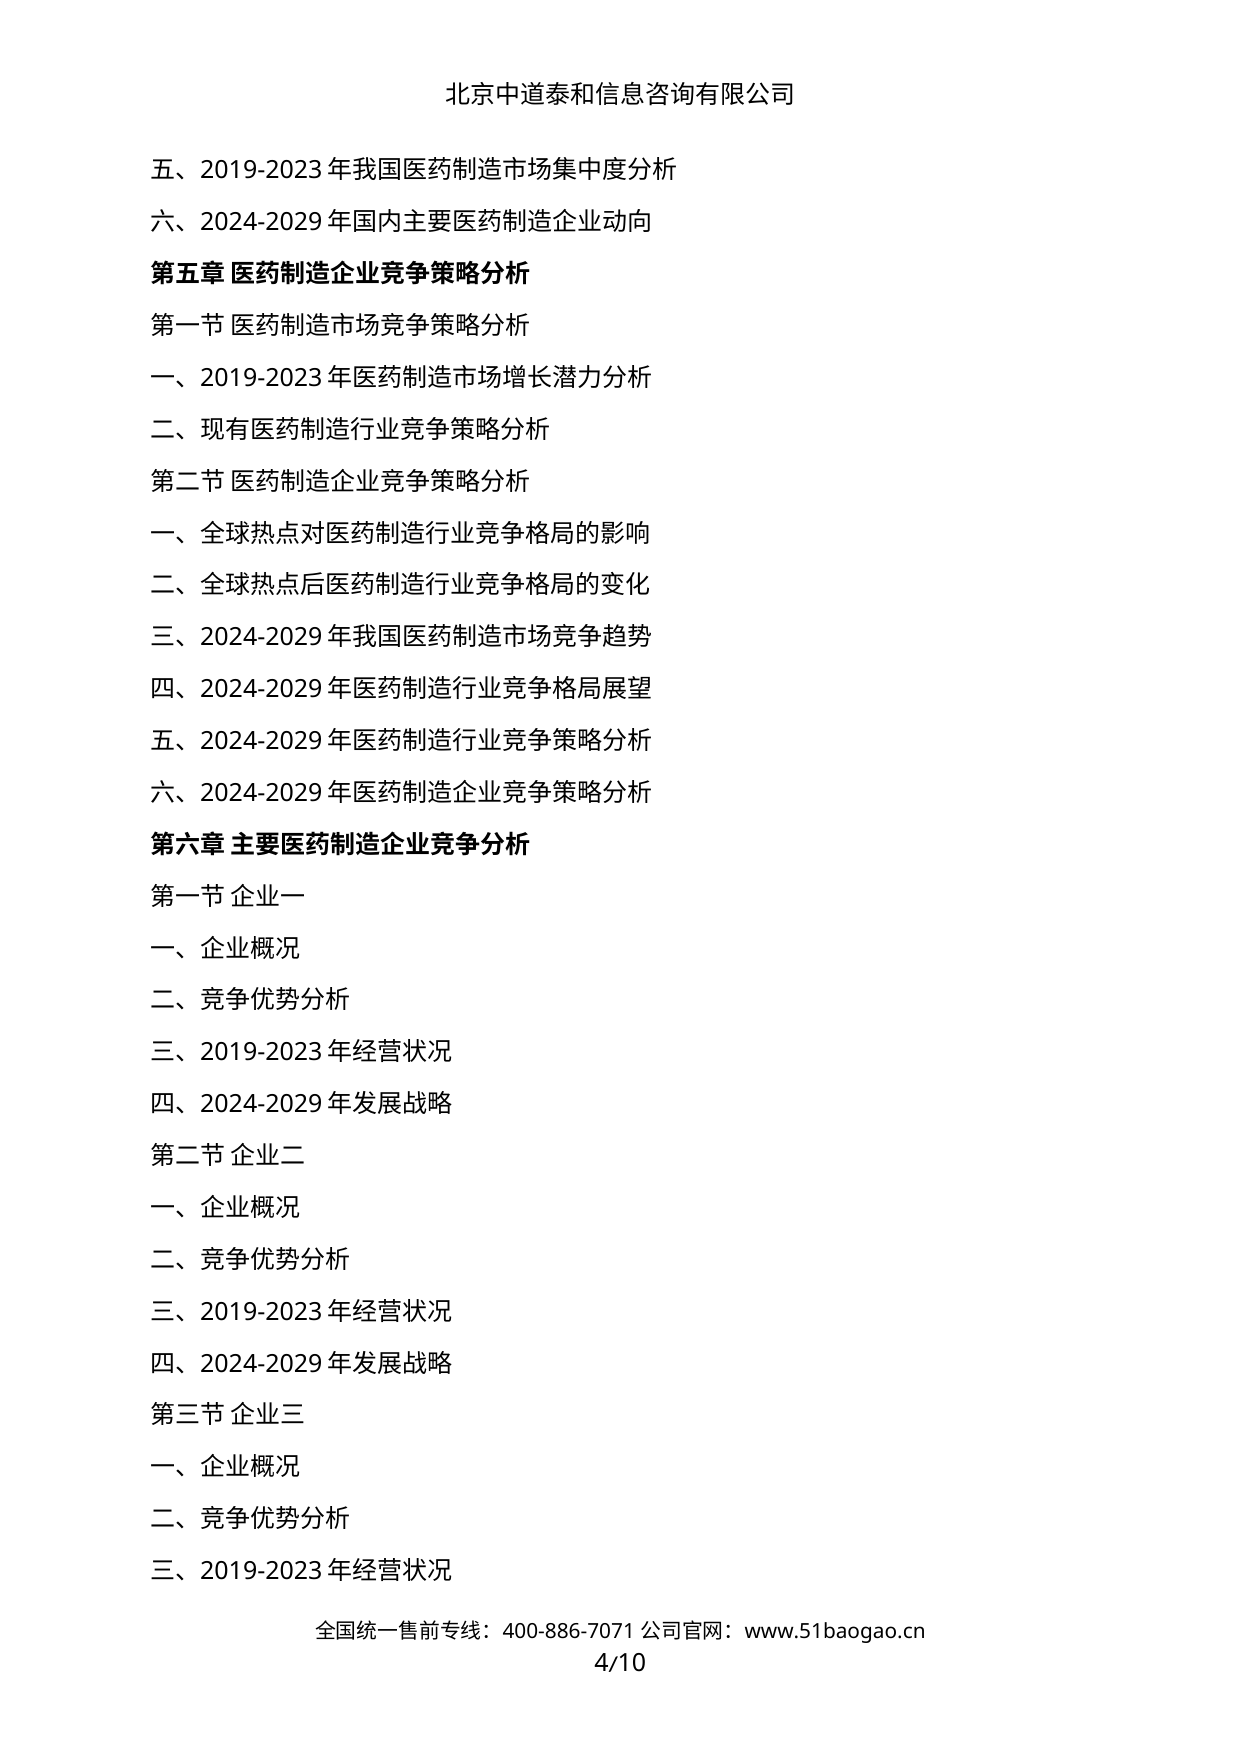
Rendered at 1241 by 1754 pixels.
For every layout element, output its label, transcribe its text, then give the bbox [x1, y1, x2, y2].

text 三、2019-2023年经营状况 [150, 1551, 1090, 1587]
text 四、2024-2029年医药制造行业竞争格局展望 [150, 669, 1090, 705]
text 一、企业概况 [150, 1447, 1090, 1483]
text 二、竞争优势分析 [150, 1499, 1090, 1535]
text 一、2019-2023年医药制造市场增长潜力分析 [150, 357, 1090, 394]
text 六、2024-2029年医药制造企业竞争策略分析 [150, 772, 1090, 809]
text 四、2024-2029年发展战略 [150, 1084, 1090, 1120]
text 二、竞争优势分析 [150, 1239, 1090, 1276]
text 三、2024-2029年我国医药制造市场竞争趋势 [150, 617, 1090, 653]
text 二、现有医药制造行业竞争策略分析 [150, 409, 1090, 446]
text 六、2024-2029年国内主要医药制造企业动向 [150, 202, 1090, 238]
text 三、2019-2023年经营状况 [150, 1032, 1090, 1068]
text 第一节 医药制造市场竞争策略分析 [150, 306, 1090, 342]
text 五、2024-2029年医药制造行业竞争策略分析 [150, 721, 1090, 757]
text 一、全球热点对医药制造行业竞争格局的影响 [150, 513, 1090, 549]
text 三、2019-2023年经营状况 [150, 1291, 1090, 1327]
text 五、2019-2023年我国医药制造市场集中度分析 [150, 150, 1090, 186]
text 第一节 企业一 [150, 876, 1090, 912]
text 第二节 企业二 [150, 1136, 1090, 1172]
text 第六章 主要医药制造企业竞争分析 [150, 824, 1090, 861]
text 一、企业概况 [150, 928, 1090, 964]
text 第三节 企业三 [150, 1395, 1090, 1431]
text 一、企业概况 [150, 1187, 1090, 1224]
text 第五章 医药制造企业竞争策略分析 [150, 254, 1090, 290]
text 四、2024-2029年发展战略 [150, 1343, 1090, 1379]
text 二、竞争优势分析 [150, 980, 1090, 1016]
text 二、全球热点后医药制造行业竞争格局的变化 [150, 565, 1090, 601]
text 第二节 医药制造企业竞争策略分析 [150, 461, 1090, 497]
